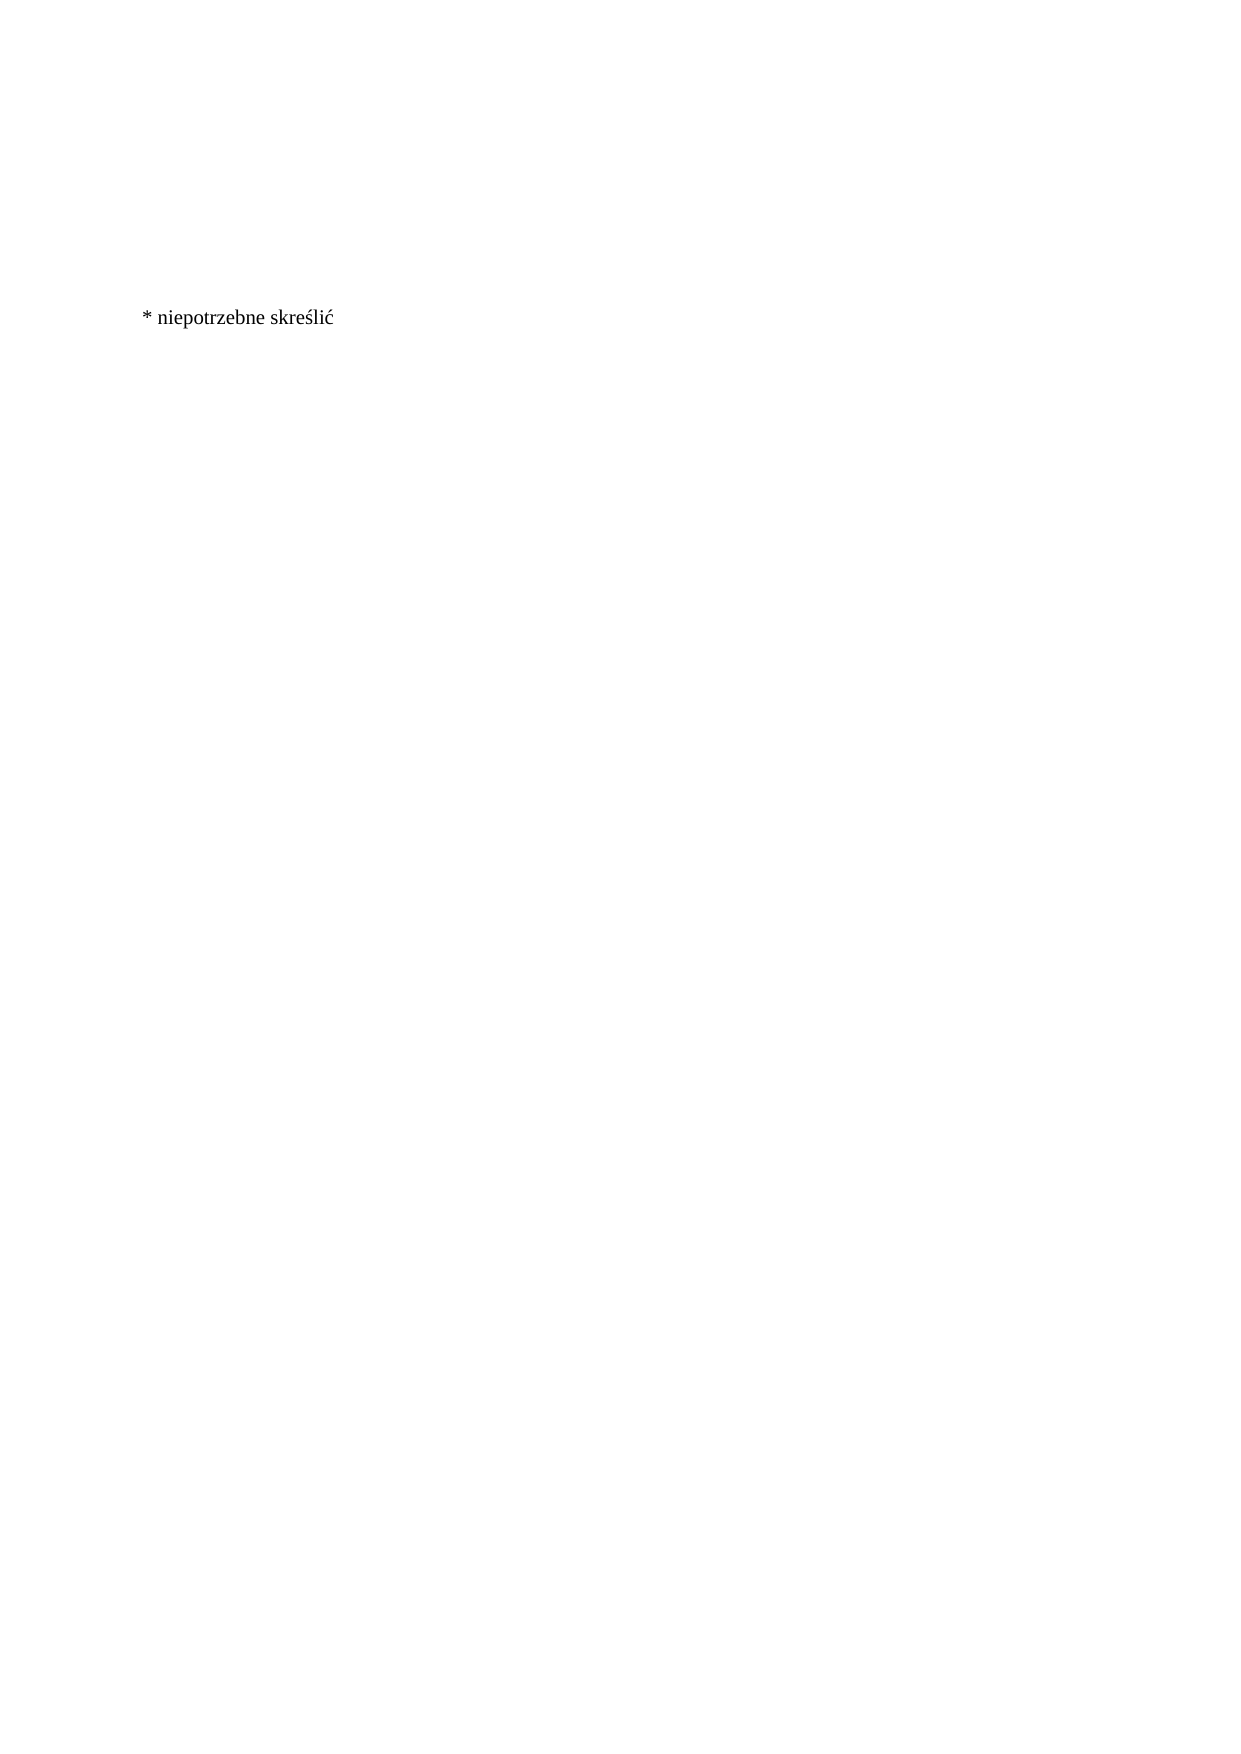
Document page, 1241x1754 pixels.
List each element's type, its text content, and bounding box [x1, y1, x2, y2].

text * niepotrzebne skreślić [142, 310, 1096, 328]
